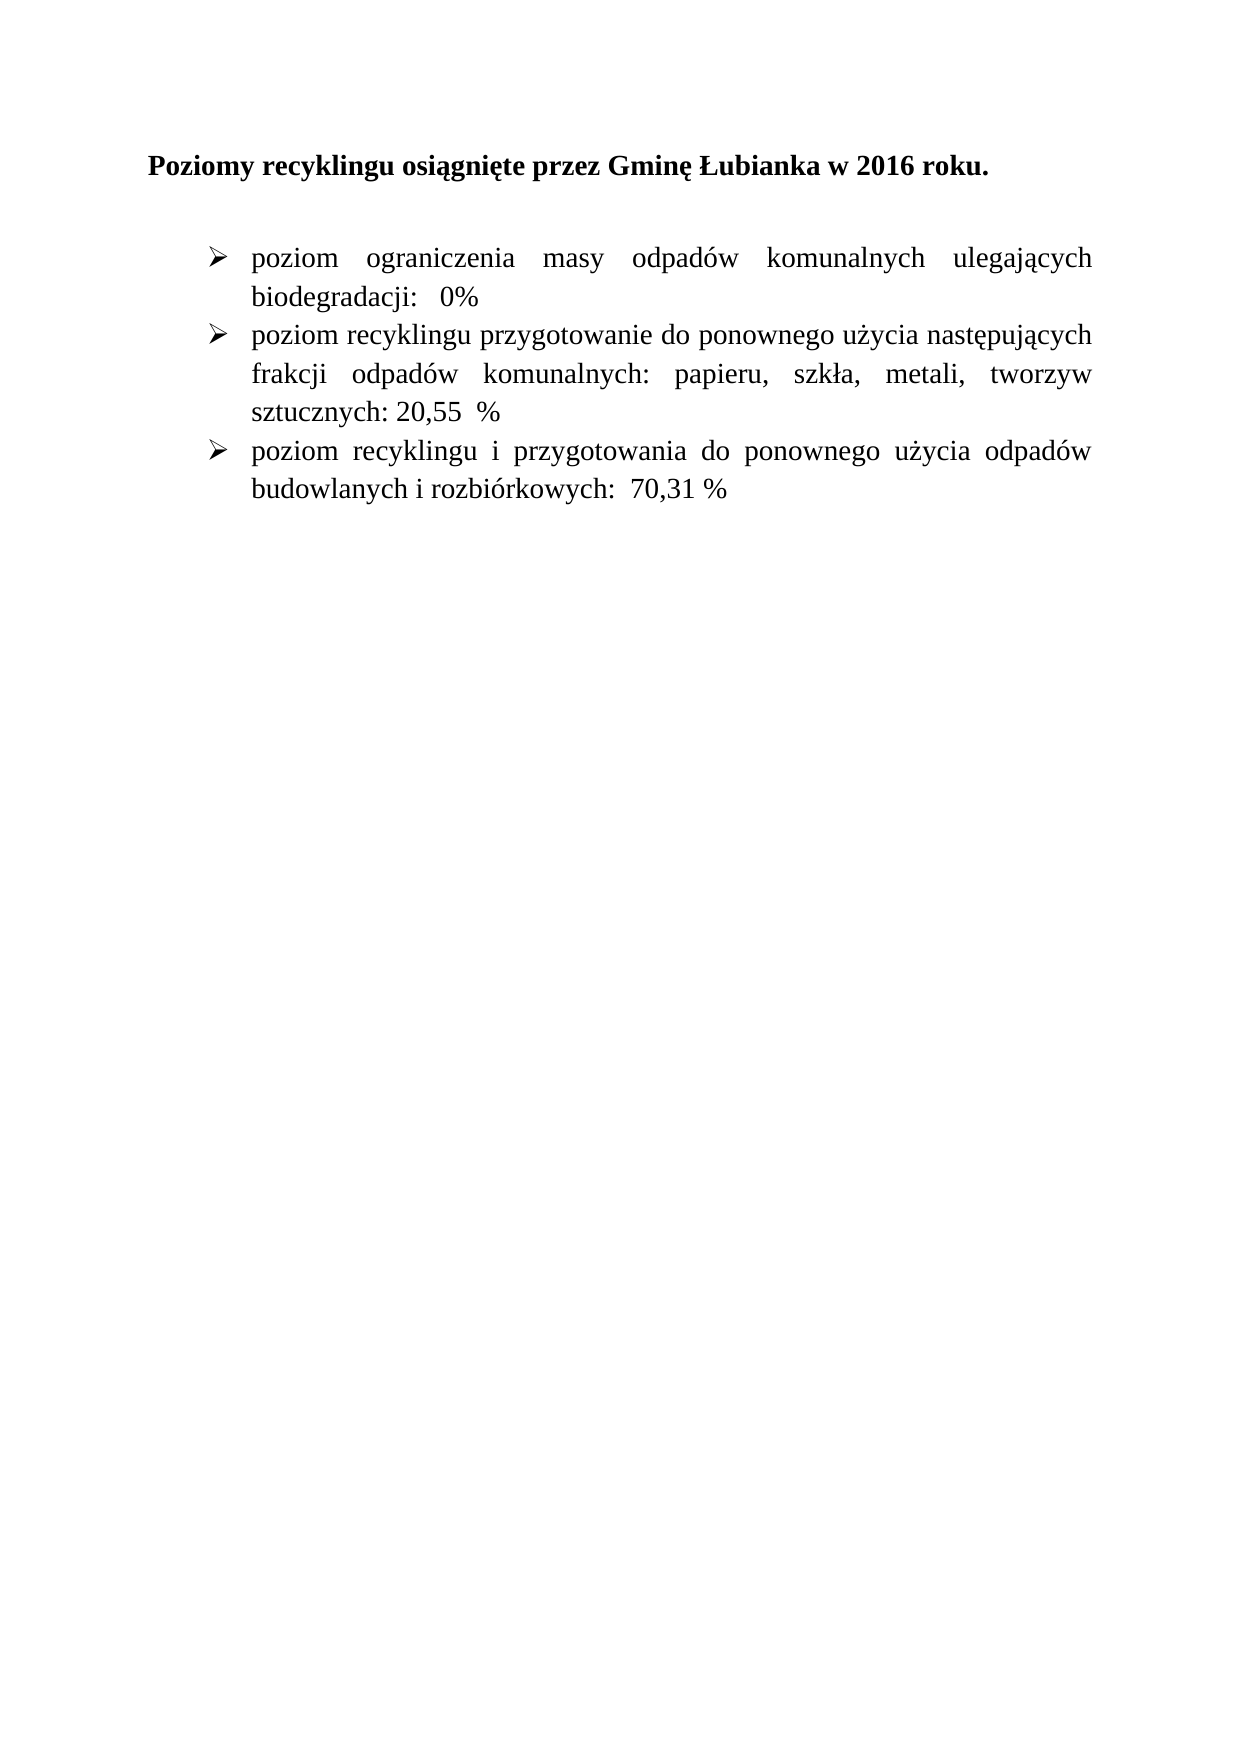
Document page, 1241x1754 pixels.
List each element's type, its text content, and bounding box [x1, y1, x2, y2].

text Poziomy recyklingu osiągnięte przez Gminę Łubianka w 2016 roku. [148, 148, 1093, 181]
list poziom ograniczenia masy odpadów komunalnych ulegających biodegradacji: 0% [207, 240, 1093, 312]
list poziom recyklingu przygotowanie do ponownego użycia następujących frakcji odpadów komunalnych: papieru, szkła, metali, tworzyw sztucznych: 20,55 % [207, 317, 1093, 428]
list poziom recyklingu i przygotowania do ponownego użycia odpadów budowlanych i rozbiórkowych: 70,31 % [207, 433, 1093, 505]
